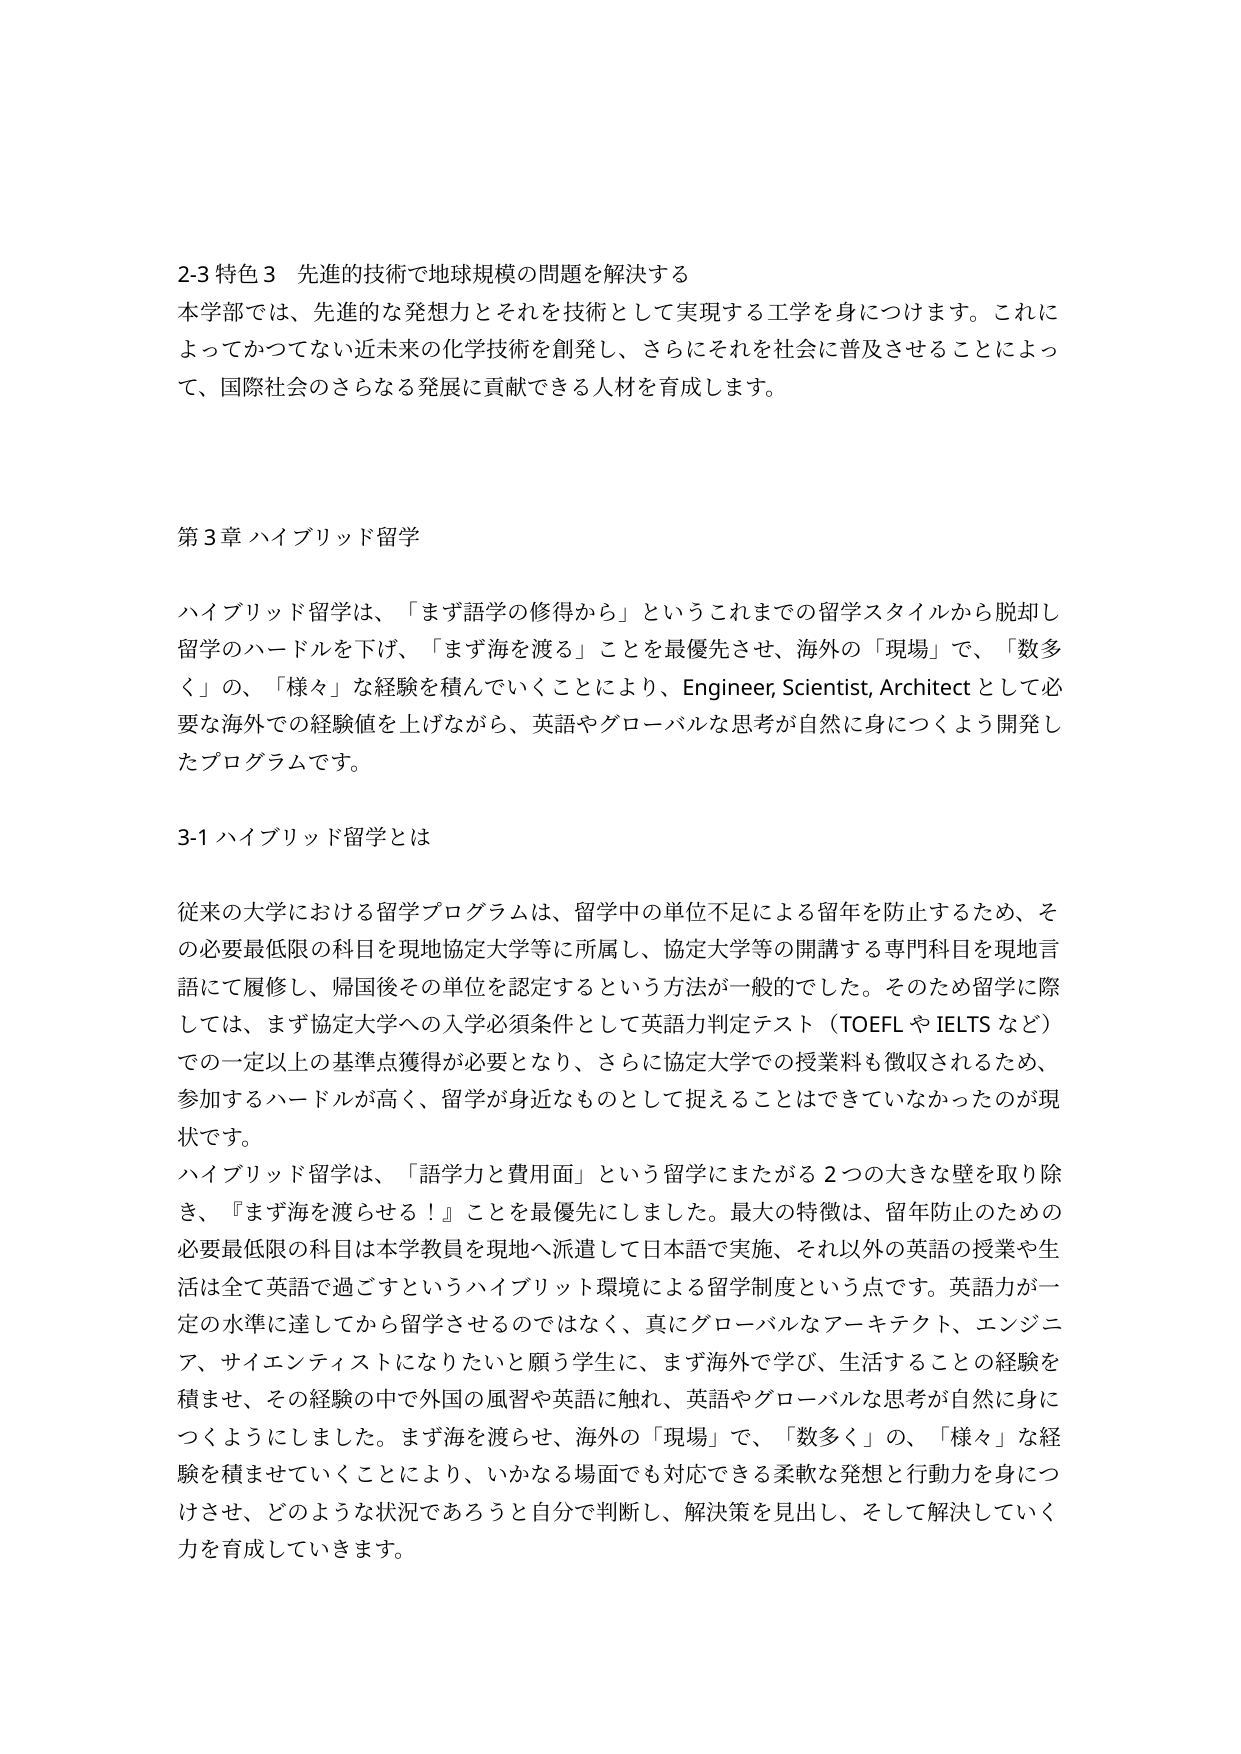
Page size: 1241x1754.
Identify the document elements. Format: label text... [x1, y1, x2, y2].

text 従来の大学における留学プログラムは、留学中の単位不足による留年を防止するため、その必要最低限の科目を現地協定大学等に所属し、協定大学等の開講する専門科目を現地言語にて履修し、帰国後その単位を認定するという方法が一般的でした。そのため留学に際しては、まず協定大学への入学必須条件として英語力判定テスト（TOEFL やIELTS など）での一定以上の基準点獲得が必要となり、さらに協定大学での授業料も徴収されるため、参加するハードルが高く、留学が身近なものとして捉えることはできていなかったのが現状です。 [177, 892, 1063, 1154]
text 第3章 ハイブリッド留学 [177, 517, 1063, 554]
text 2-3 特色3 先進的技術で地球規模の問題を解決する [177, 254, 1063, 292]
text 本学部では、先進的な発想力とそれを技術として実現する工学を身につけます。これによってかつてない近未来の化学技術を創発し、さらにそれを社会に普及させることによって、国際社会のさらなる発展に貢献できる人材を育成します。 [177, 292, 1063, 404]
text ハイブリッド留学は、「語学力と費用面」という留学にまたがる2つの大きな壁を取り除き、『まず海を渡らせる！』ことを最優先にしました。最大の特徴は、留年防止のための必要最低限の科目は本学教員を現地へ派遣して日本語で実施、それ以外の英語の授業や生活は全て英語で過ごすというハイブリット環境による留学制度という点です。英語力が一定の水準に達してから留学させるのではなく、真にグローバルなアーキテクト、エンジニア、サイエンティストになりたいと願う学生に、まず海外で学び、生活することの経験を積ませ、その経験の中で外国の風習や英語に触れ、英語やグローバルな思考が自然に身につくようにしました。まず海を渡らせ、海外の「現場」で、「数多く」の、「様々」な経験を積ませていくことにより、いかなる場面でも対応できる柔軟な発想と行動力を身につけさせ、どのような状況であろうと自分で判断し、解決策を見出し、そして解決していく力を育成していきます。 [177, 1154, 1063, 1567]
text 3-1 ハイブリッド留学とは [177, 817, 1063, 854]
text ハイブリッド留学は、「まず語学の修得から」というこれまでの留学スタイルから脱却し、留学のハードルを下げ、「まず海を渡る」ことを最優先させ、海外の「現場」で、「数多く」の、「様々」な経験を積んでいくことにより、Engineer, Scientist, Architectとして必要な海外での経験値を上げながら、英語やグローバルな思考が自然に身につくよう開発したプログラムです。 [177, 592, 1063, 779]
